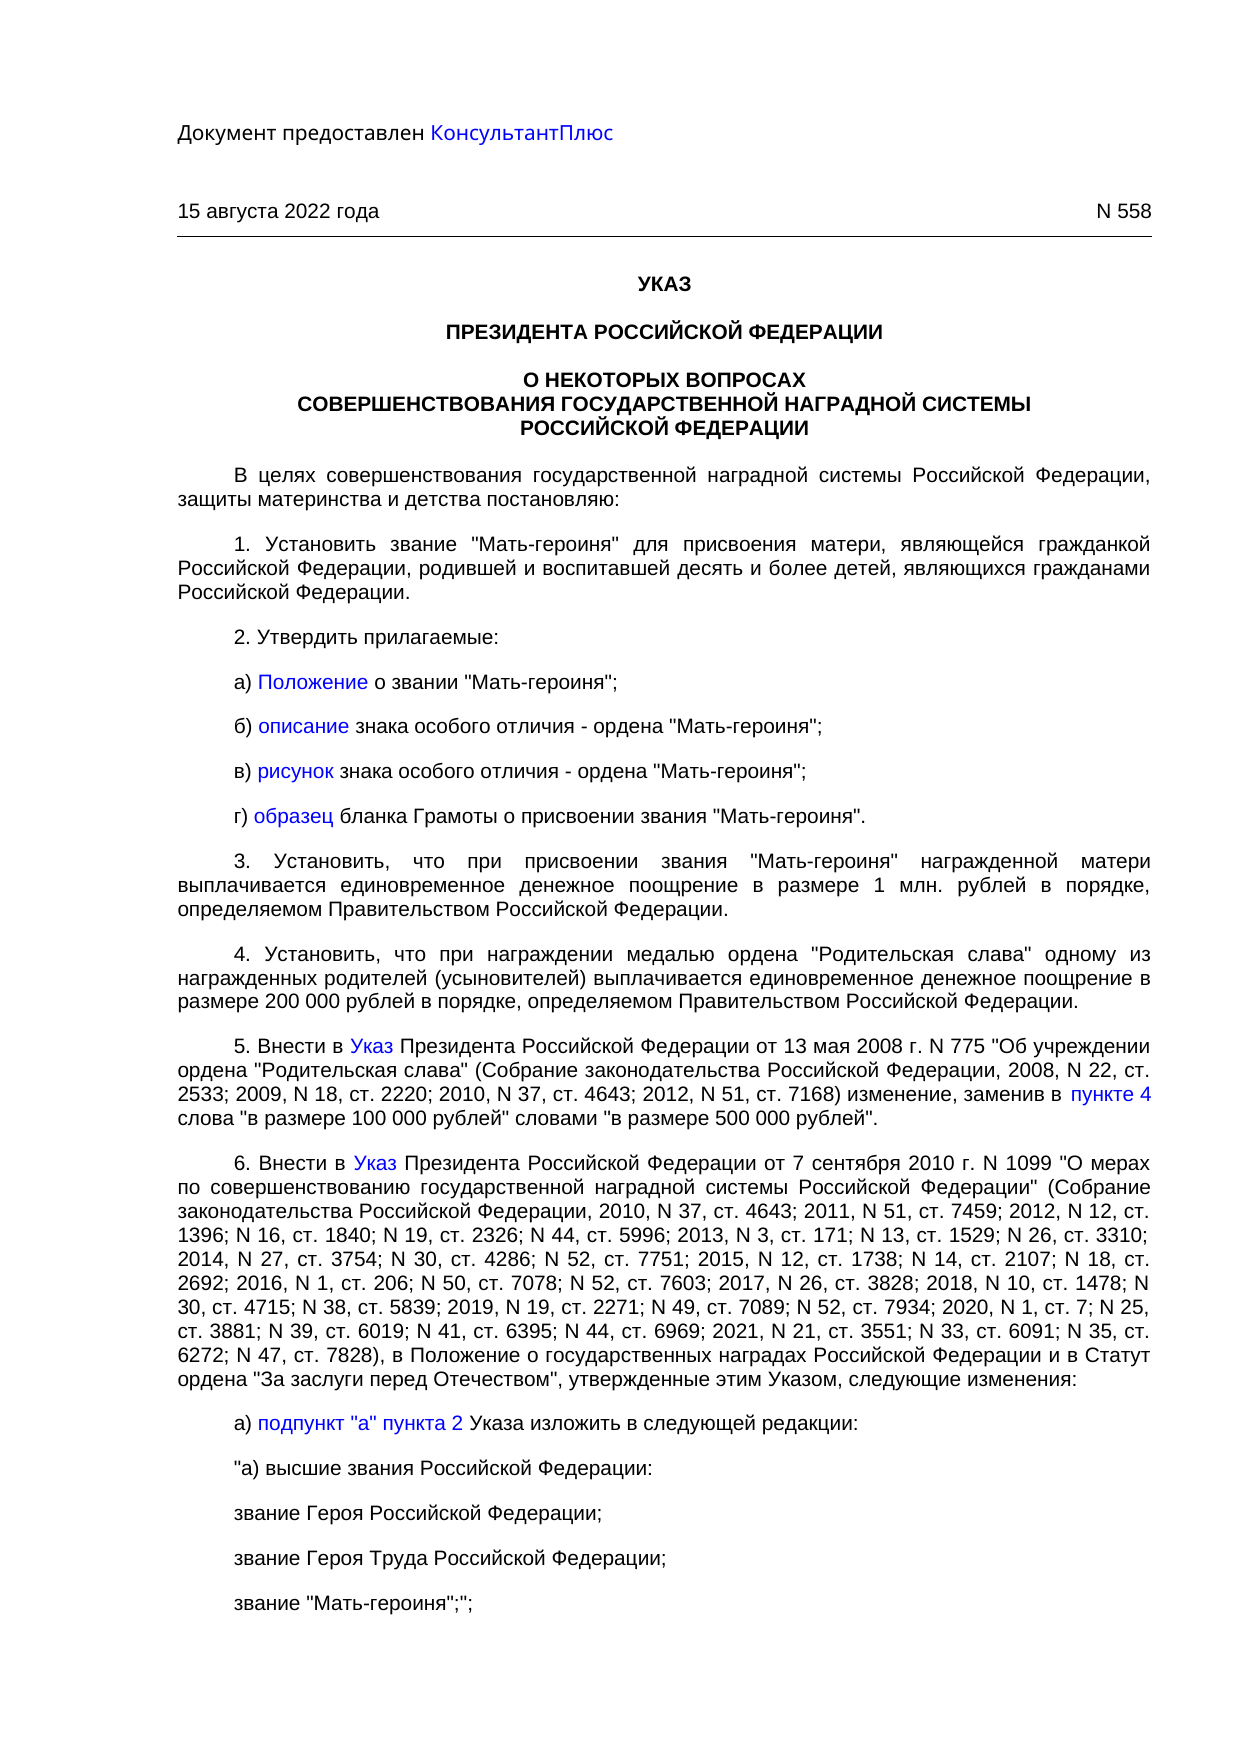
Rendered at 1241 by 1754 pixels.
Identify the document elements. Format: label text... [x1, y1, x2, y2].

text 4. Установить, что при награждении медалью ордена "Родительская слава" одному из награжденных родителей (усыновителей) выплачивается единовременное денежное поощрение в размере 200 000 рублей в порядке, определяемом Правительством Российской Федерации. [177, 941, 1152, 1013]
title ПРЕЗИДЕНТА РОССИЙСКОЙ ФЕДЕРАЦИИ [177, 319, 1152, 343]
text 2. Утвердить прилагаемые: [177, 625, 1152, 649]
title Документ предоставлен КонсультантПлюс [177, 118, 1152, 175]
title СОВЕРШЕНСТВОВАНИЯ ГОСУДАРСТВЕННОЙ НАГРАДНОЙ СИСТЕМЫ [177, 391, 1152, 415]
text 6. Внести в Указ Президента Российской Федерации от 7 сентября 2010 г. N 1099 "О мерах по совершенствованию государственной наградной системы Российской Федерации" (Собрание законодательства Российской Федерации, 2010, N 37, ст. 4643; 2011, N 51, ст. 7459; 2012, N 12, ст. 1396; N 16, ст. 1840; N 19, ст. 2326; N 44, ст. 5996; 2013, N 3, ст. 171; N 13, ст. 1529; N 26, ст. 3310; 2014, N 27, ст. 3754; N 30, ст. 4286; N 52, ст. 7751; 2015, N 12, ст. 1738; N 14, ст. 2107; N 18, ст. 2692; 2016, N 1, ст. 206; N 50, ст. 7078; N 52, ст. 7603; 2017, N 26, ст. 3828; 2018, N 10, ст. 1478; N 30, ст. 4715; N 38, ст. 5839; 2019, N 19, ст. 2271; N 49, ст. 7089; N 52, ст. 7934; 2020, N 1, ст. 7; N 25, ст. 3881; N 39, ст. 6019; N 41, ст. 6395; N 44, ст. 6969; 2021, N 21, ст. 3551; N 33, ст. 6091; N 35, ст. 6272; N 47, ст. 7828), в Положение о государственных наградах Российской Федерации и в Статут ордена "За заслуги перед Отечеством", утвержденные этим Указом, следующие изменения: [177, 1151, 1152, 1390]
title УКАЗ [177, 272, 1152, 296]
text звание Героя Российской Федерации; [177, 1501, 1152, 1525]
title РОССИЙСКОЙ ФЕДЕРАЦИИ [177, 415, 1152, 439]
text 3. Установить, что при присвоении звания "Мать-героиня" награжденной матери выплачивается единовременное денежное поощрение в размере 1 млн. рублей в порядке, определяемом Правительством Российской Федерации. [177, 849, 1152, 921]
text звание "Мать-героиня";"; [177, 1590, 1152, 1614]
text в) рисунок знака особого отличия - ордена "Мать-героиня"; [177, 759, 1152, 783]
text г) образец бланка Грамоты о присвоении звания "Мать-героиня". [177, 804, 1152, 828]
table_header 15 августа 2022 года [177, 199, 664, 223]
title О НЕКОТОРЫХ ВОПРОСАХ [177, 367, 1152, 391]
text 1. Установить звание "Мать-героиня" для присвоения матери, являющейся гражданкой Российской Федерации, родившей и воспитавшей десять и более детей, являющихся гражданами Российской Федерации. [177, 532, 1152, 604]
text б) описание знака особого отличия - ордена "Мать-героиня"; [177, 714, 1152, 738]
table_header N 558 [664, 199, 1152, 223]
text "а) высшие звания Российской Федерации: [177, 1456, 1152, 1480]
text 5. Внести в Указ Президента Российской Федерации от 13 мая 2008 г. N 775 "Об учреждении ордена "Родительская слава" (Собрание законодательства Российской Федерации, 2008, N 22, ст. 2533; 2009, N 18, ст. 2220; 2010, N 37, ст. 4643; 2012, N 51, ст. 7168) изменение, заменив в пункте 4 слова "в размере 100 000 рублей" словами "в размере 500 000 рублей". [177, 1034, 1152, 1130]
text а) Положение о звании "Мать-героиня"; [177, 669, 1152, 693]
text В целях совершенствования государственной наградной системы Российской Федерации, защиты материнства и детства постановляю: [177, 463, 1152, 511]
text а) подпункт "а" пункта 2 Указа изложить в следующей редакции: [177, 1411, 1152, 1435]
text звание Героя Труда Российской Федерации; [177, 1546, 1152, 1569]
